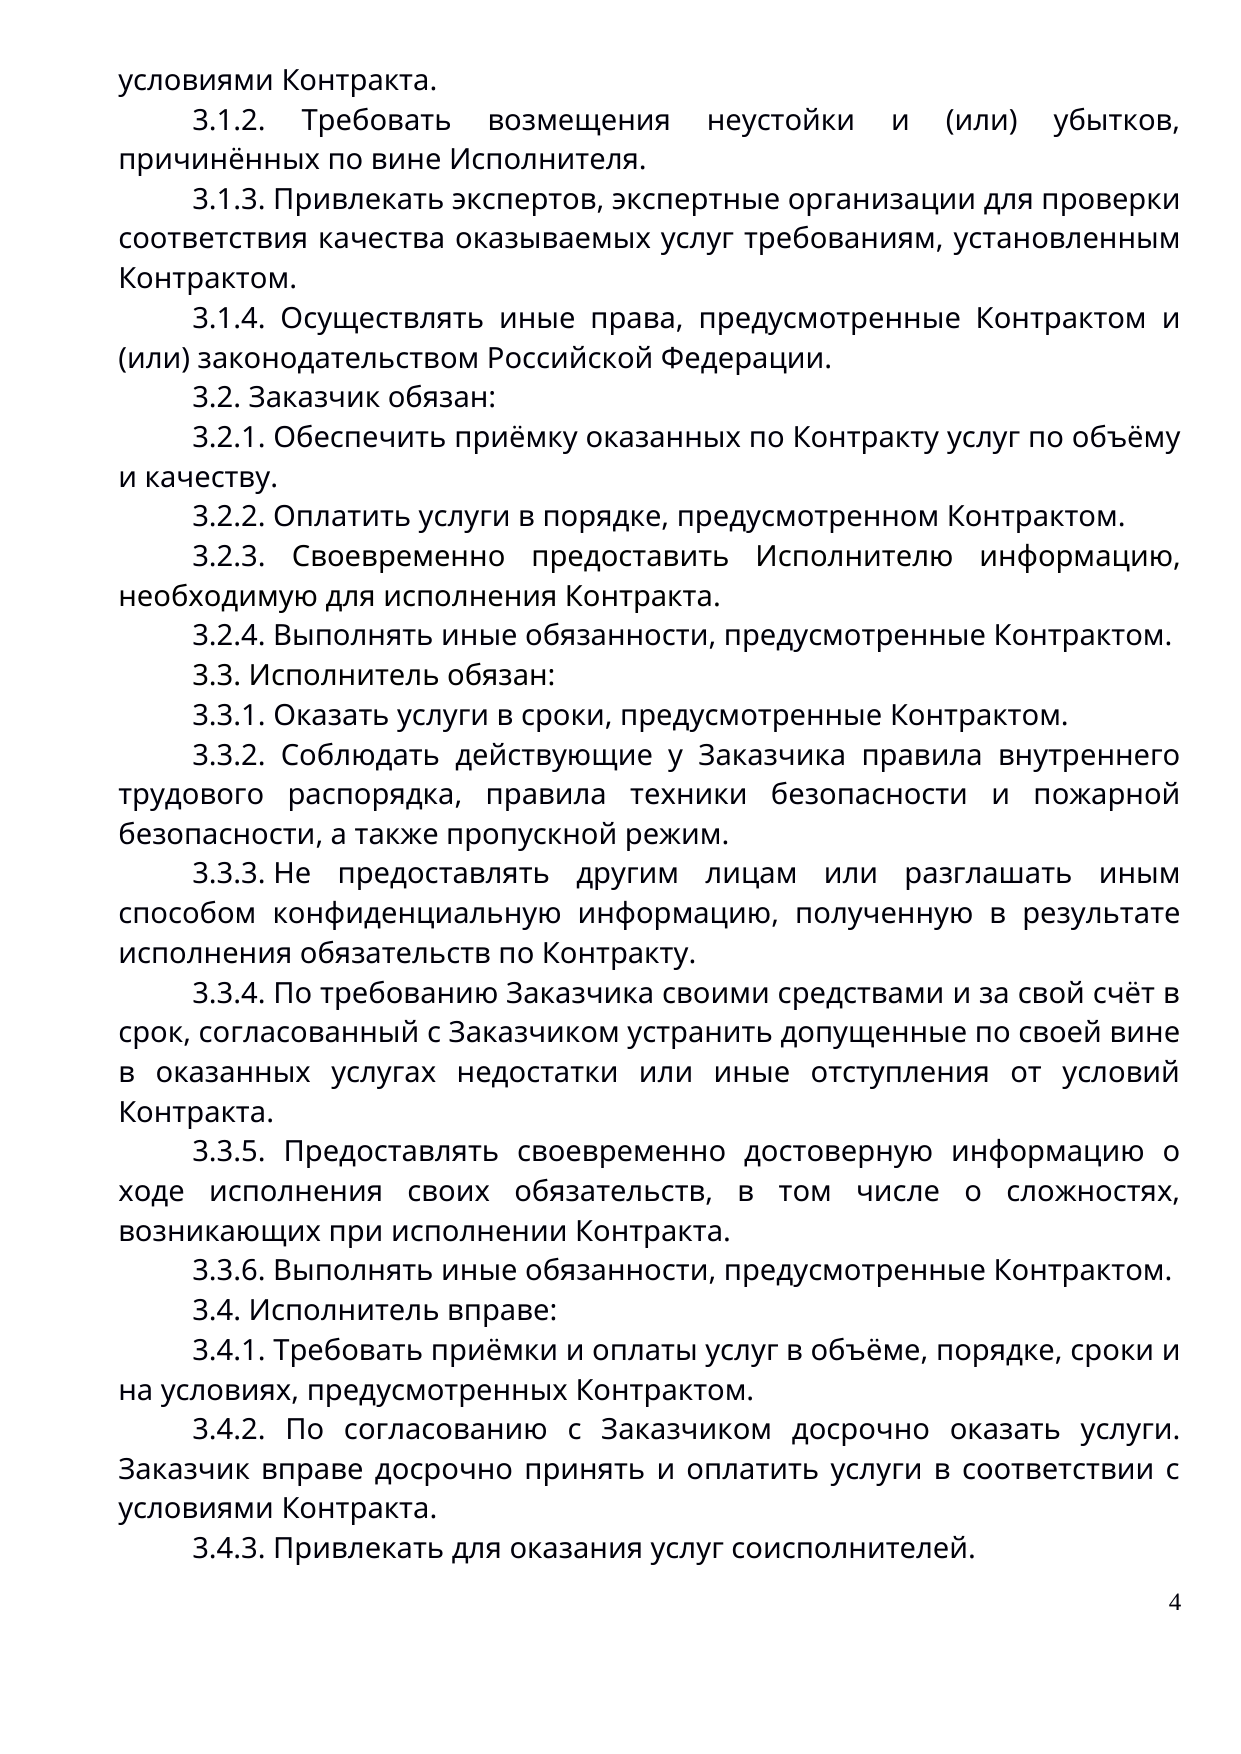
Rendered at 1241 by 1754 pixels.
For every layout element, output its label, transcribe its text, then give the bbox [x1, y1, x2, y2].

text 3.2.1. Обеспечить приёмку оказанных по Контракту услуг по объёму и качеству. [118, 416, 1181, 496]
text 3.4. Исполнитель вправе: [118, 1289, 1181, 1329]
text 3.3.3. Не предоставлять другим лицам или разглашать иным способом конфиденциальную информацию, полученную в результате исполнения обязательств по Контракту. [118, 853, 1181, 972]
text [118, 59, 1181, 99]
text 3.3.1. Оказать услуги в сроки, предусмотренные Контрактом. [118, 694, 1181, 734]
text 3.3.4. По требованию Заказчика своими средствами и за свой счёт в срок, согласованный с Заказчиком устранить допущенные по своей вине в оказанных услугах недостатки или иные отступления от условий Контракта. [118, 972, 1181, 1131]
text 3.2. Заказчик обязан: [118, 377, 1181, 416]
text 3.3.2. Соблюдать действующие у Заказчика правила внутреннего трудового распорядка, правила техники безопасности и пожарной безопасности, а также пропускной режим. [118, 734, 1181, 853]
text 3.4.3. Привлекать для оказания услуг соисполнителей. [118, 1527, 1181, 1567]
text 3.3.6. Выполнять иные обязанности, предусмотренные Контрактом. [118, 1250, 1181, 1289]
text 3.2.4. Выполнять иные обязанности, предусмотренные Контрактом. [118, 615, 1181, 654]
text 3.1.2. Требовать возмещения неустойки и (или) убытков, причинённых по вине Исполнителя. [118, 99, 1181, 178]
text 3.2.2. Оплатить услуги в порядке, предусмотренном Контрактом. [118, 496, 1181, 535]
text 3.2.3. Своевременно предоставить Исполнителю информацию, необходимую для исполнения Контракта. [118, 535, 1181, 615]
text 3.4.2. По согласованию с Заказчиком досрочно оказать услуги. Заказчик вправе досрочно принять и оплатить услуги в соответствии с условиями Контракта. [118, 1408, 1181, 1527]
text 3.1.3. Привлекать экспертов, экспертные организации для проверки соответствия качества оказываемых услуг требованиям, установленным Контрактом. [118, 178, 1181, 297]
text 3.3.5. Предоставлять своевременно достоверную информацию о ходе исполнения своих обязательств, в том числе о сложностях, возникающих при исполнении Контракта. [118, 1131, 1181, 1250]
text 3.4.1. Требовать приёмки и оплаты услуг в объёме, порядке, сроки и на условиях, предусмотренных Контрактом. [118, 1329, 1181, 1408]
text 3.1.4. Осуществлять иные права, предусмотренные Контрактом и (или) законодательством Российской Федерации. [118, 297, 1181, 377]
text 3.3. Исполнитель обязан: [118, 654, 1181, 694]
